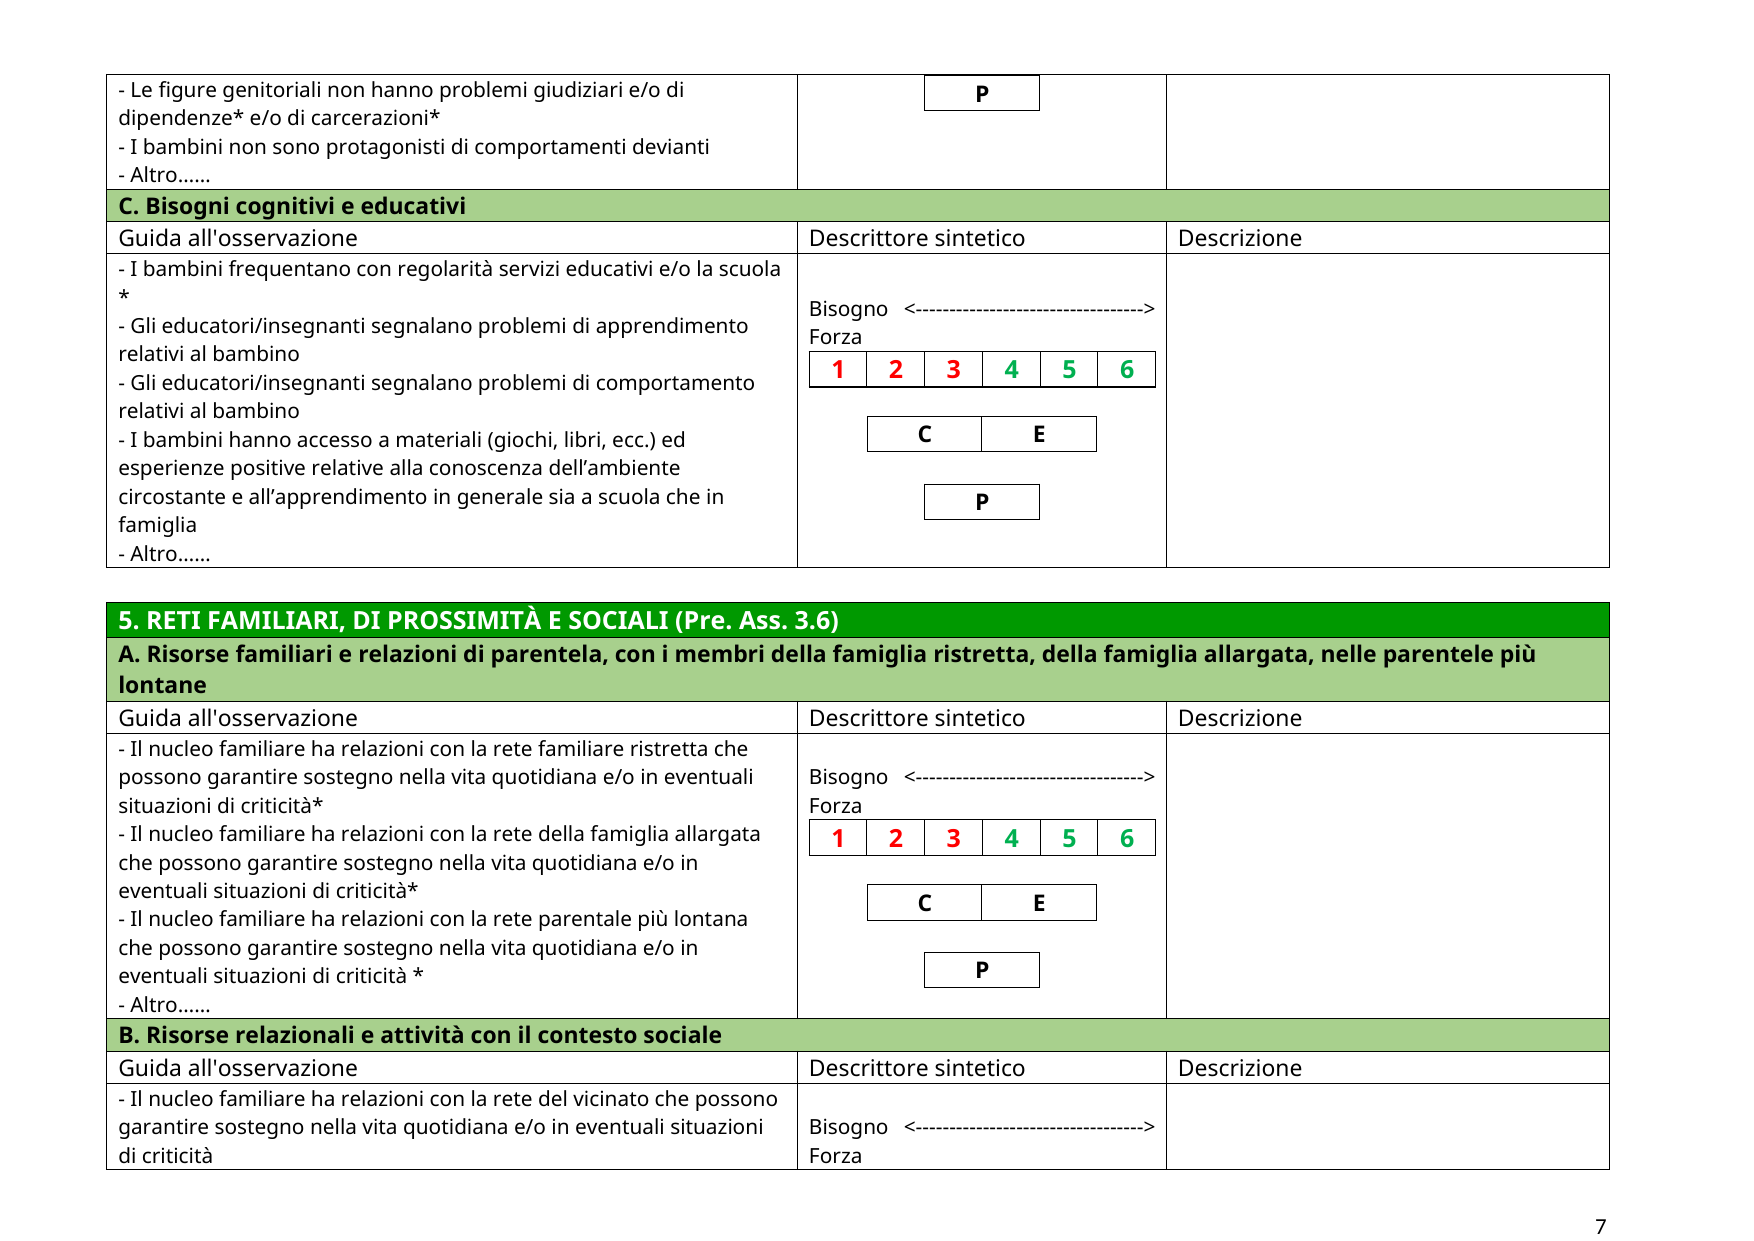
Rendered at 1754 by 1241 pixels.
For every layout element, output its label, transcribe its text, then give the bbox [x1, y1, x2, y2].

table_header 5. RETI FAMILIARI, DI PROSSIMITÀ E SOCIALI (Pre. Ass. 3.6) [107, 603, 1609, 637]
table_cell [1167, 75, 1609, 189]
table_cell - I bambini frequentano con regolarità servizi educativi e/o la scuola * - Gli educatori/insegnanti segnalano problemi di apprendimento relativi al bambino - Gli educatori/insegnanti segnalano problemi di comportamento relativi al bambino - I bambini hanno accesso a materiali (giochi, libri, ecc.) ed esperienze positive relative alla conoscenza dell’ambiente circostante e all’apprendimento in generale sia a scuola che in famiglia - Altro…… [107, 254, 797, 567]
table_cell Descrittore sintetico [798, 1052, 1166, 1083]
table_cell - Il nucleo familiare ha relazioni con la rete familiare ristretta che possono garantire sostegno nella vita quotidiana e/o in eventuali situazioni di criticità* - Il nucleo familiare ha relazioni con la rete della famiglia allargata che possono garantire sostegno nella vita quotidiana e/o in eventuali situazioni di criticità* - Il nucleo familiare ha relazioni con la rete parentale più lontana che possono garantire sostegno nella vita quotidiana e/o in eventuali situazioni di criticità * - Altro…… [107, 734, 797, 1018]
table_cell Descrizione [1167, 702, 1609, 733]
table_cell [107, 75, 797, 189]
table_cell Bisogno <----------------------------------> Forza [798, 734, 1166, 1018]
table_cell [107, 1084, 797, 1169]
table_cell Bisogno <----------------------------------> Forza [798, 254, 1166, 567]
table_cell Descrittore sintetico [798, 702, 1166, 733]
table_cell Descrittore sintetico [798, 222, 1166, 253]
table_cell Guida all'osservazione [107, 222, 797, 253]
table_cell B. Risorse relazionali e attività con il contesto sociale [107, 1019, 1609, 1051]
table_cell [1167, 254, 1609, 567]
table_cell Guida all'osservazione [107, 702, 797, 733]
table_cell Descrizione [1167, 222, 1609, 253]
table_cell A. Risorse familiari e relazioni di parentela, con i membri della famiglia ristretta, della famiglia allargata, nelle parentele più lontane [107, 638, 1609, 701]
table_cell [798, 1084, 1166, 1169]
table_cell C. Bisogni cognitivi e educativi [107, 190, 1609, 221]
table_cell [798, 75, 1166, 189]
table_cell Descrizione [1167, 1052, 1609, 1083]
table_cell [1167, 734, 1609, 1018]
table_cell Guida all'osservazione [107, 1052, 797, 1083]
table_cell [1167, 1084, 1609, 1169]
